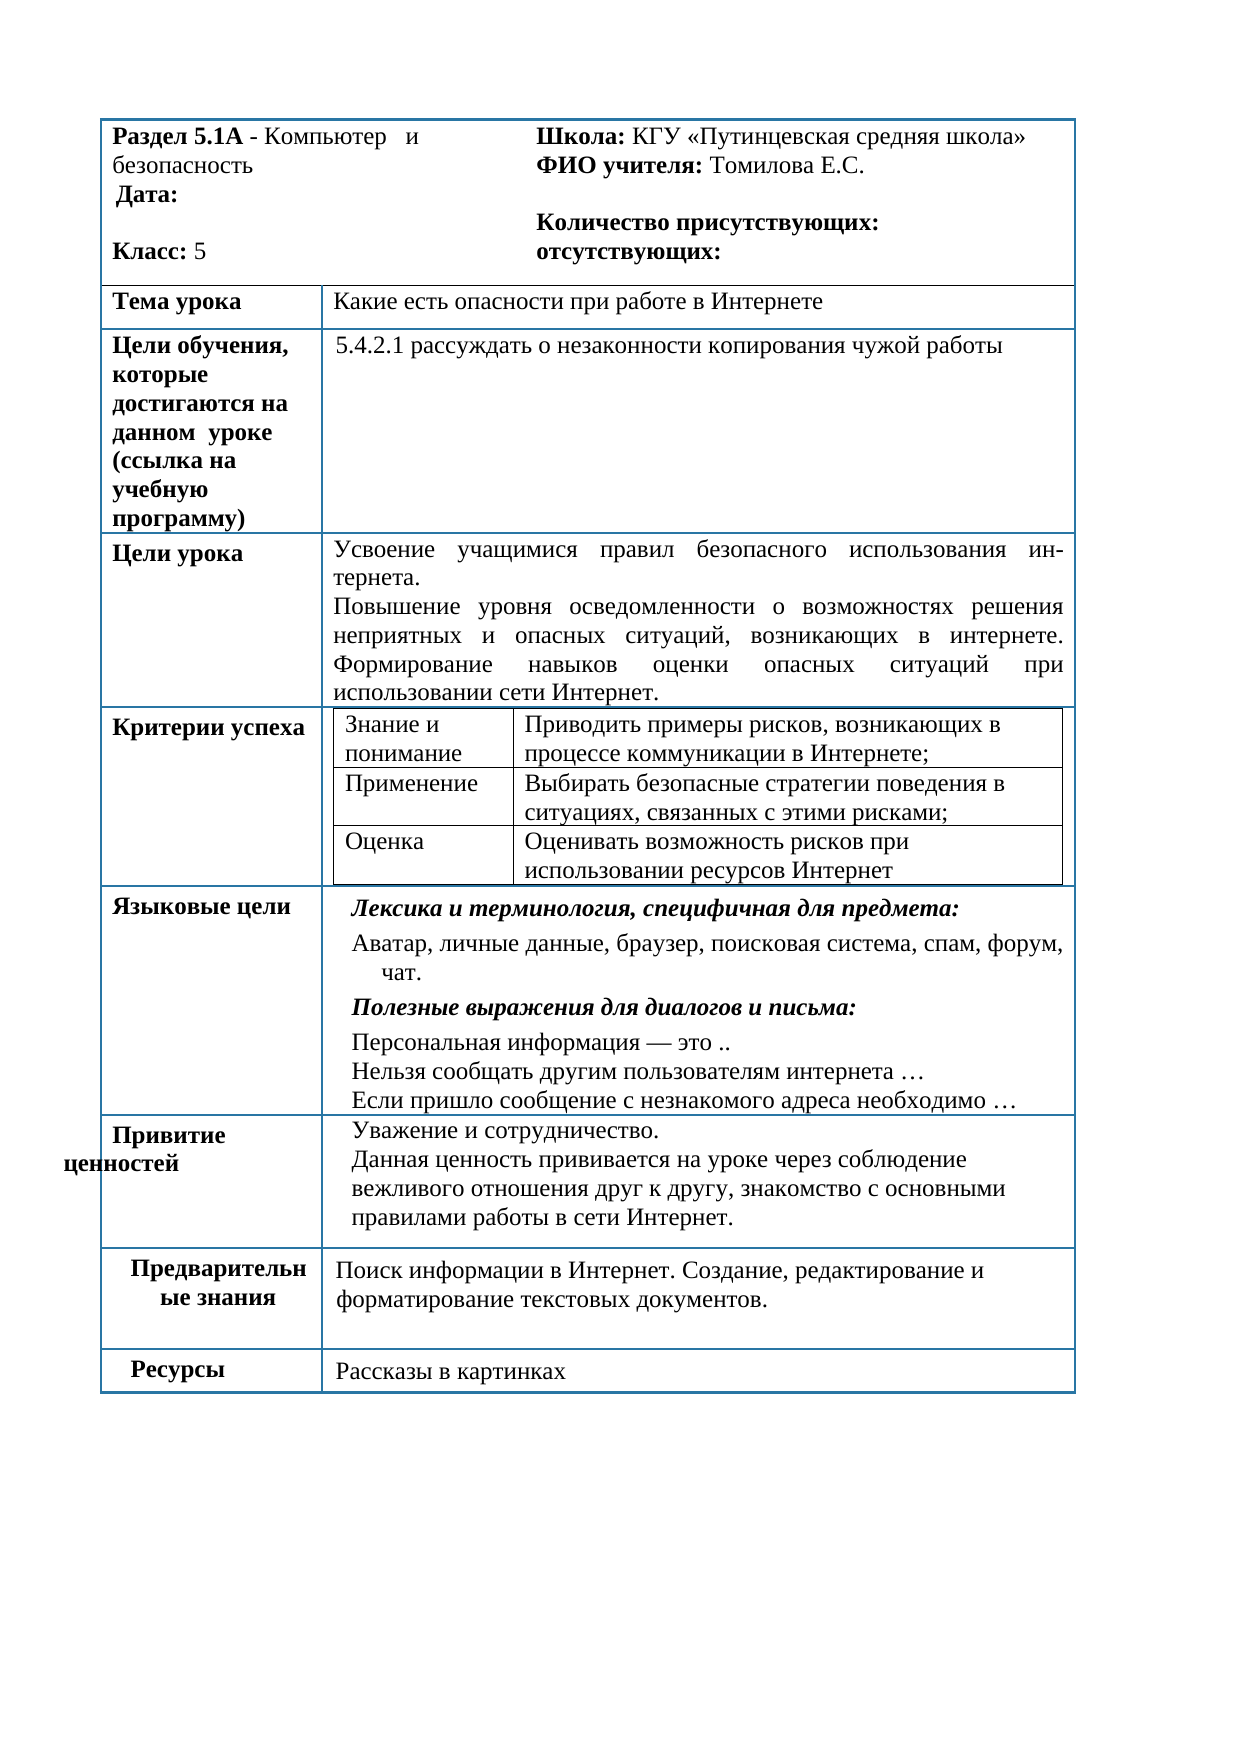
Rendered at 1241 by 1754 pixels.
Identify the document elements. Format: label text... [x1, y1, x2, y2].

table_cell [334, 709, 513, 767]
table_cell Поиск информации в Интернет. Создание, редактирование и форматирование текстовых документов. [323, 1249, 1074, 1348]
table_cell Рассказы в картинках [323, 1350, 1074, 1391]
table_cell [1063, 708, 1074, 885]
table_cell [323, 708, 333, 885]
table_cell [514, 826, 1062, 884]
table_cell Предварительные знания [102, 1249, 321, 1348]
table_cell 5.4.2.1 рассуждать о незаконности копирования чужой работы [323, 330, 1074, 532]
table_header Раздел 5.1А - Компьютер и безопасность Дата: [102, 121, 525, 236]
table_cell Усвоение учащимися правил безопасного использования ин- тернета. Повышение уровня осведомленности о возможностях решения неприятных и опасных ситуаций, возникающих в интернете. Формирование навыков оценки опасных ситуаций при использовании сети Интернет. [323, 534, 1074, 706]
table_cell Тема урока [102, 286, 321, 328]
table_cell [514, 768, 1062, 825]
table_cell Уважение и сотрудничество. Данная ценность прививается на уроке через соблюдение вежливого отношения друг к другу, знакомство с основными правилами работы в сети Интернет. [323, 1116, 1074, 1247]
table_cell Цели урока [102, 534, 321, 706]
table_cell [334, 768, 513, 825]
table_cell Привитие ценностей [102, 1116, 321, 1247]
table_header Школа: КГУ «Путинцевская средняя школа» ФИО учителя: Томилова Е.С. Количество присутствующих: [525, 121, 1074, 236]
table_cell отсутствующих: [525, 236, 1074, 285]
table_cell Класс: 5 [102, 236, 525, 285]
table_cell Лексика и терминология, специфичная для предмета: Аватар, личные данные, браузер, поисковая система, спам, форум, чат. Полезные выражения для диалогов и письма: Персональная информация — это .. Нельзя сообщать другим пользователям интернета … Если пришло сообщение с незнакомого адреса необходимо … [323, 887, 1074, 1113]
table_cell [514, 709, 1062, 767]
table_cell Языковые цели [102, 887, 321, 1113]
table_cell Ресурсы [102, 1350, 321, 1391]
table_cell Критерии успеха [102, 708, 321, 885]
table_cell [334, 826, 513, 884]
table_cell Цели обучения, которые достигаются на данном уроке (ссылка на учебную программу) [102, 330, 321, 532]
table_cell Какие есть опасности при работе в Интернете [323, 286, 1074, 328]
